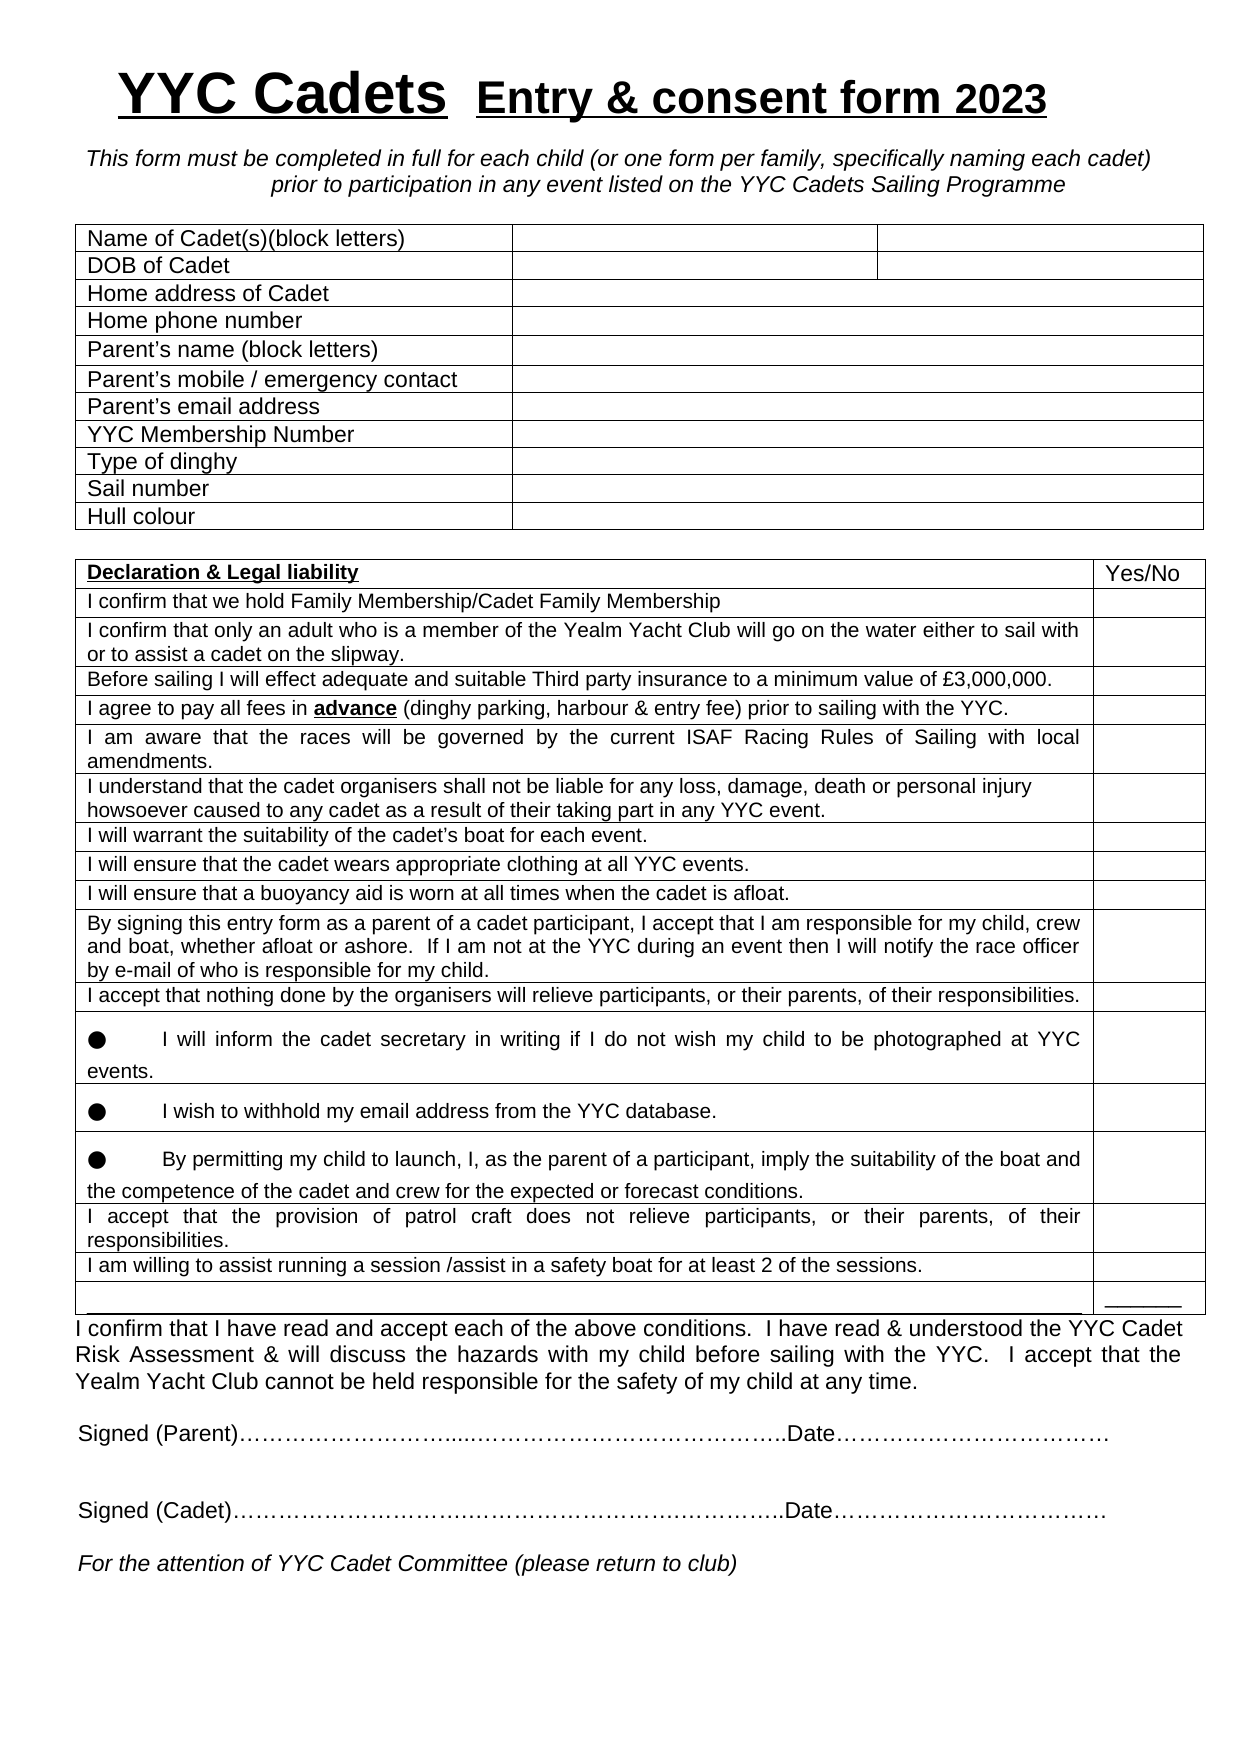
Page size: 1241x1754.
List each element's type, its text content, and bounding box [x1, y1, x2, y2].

table_cell [1094, 1204, 1205, 1252]
table_cell I accept that nothing done by the organisers will relieve participants, or their parents, of their responsibilities. [76, 983, 1093, 1011]
text I confirm that I have read and accept each of the above conditions. I have read & understood the YYC Cadet Risk Assessment & will discuss the hazards with my child before sailing with the YYC. I accept that the Yealm Yacht Club cannot be held responsible for the safety of my child at any time. [75, 1315, 1183, 1394]
table_cell [513, 280, 1203, 306]
table_cell I will inform the cadet secretary in writing if I do not wish my child to be photographed at YYC events. [76, 1012, 1093, 1083]
table_cell By permitting my child to launch, I, as the parent of a participant, imply the suitability of the boat and the competence of the cadet and crew for the expected or forecast conditions. [76, 1132, 1093, 1203]
table_cell [1094, 881, 1205, 909]
table_cell [513, 252, 877, 278]
table_cell Home address of Cadet [76, 280, 512, 306]
table_cell [1094, 774, 1205, 822]
table_cell Type of dinghy [76, 448, 512, 474]
text Signed (Cadet)………………………….……………………….…………..Date……………………………… [0, 1497, 1183, 1523]
table_cell [513, 421, 1203, 447]
text YYC Cadets Entry & consent form 2023 [0, 58, 1183, 126]
table_cell I confirm that we hold Family Membership/Cadet Family Membership [76, 589, 1093, 617]
table_cell Hull colour [76, 503, 512, 529]
table_cell [1094, 589, 1205, 617]
table_header [878, 225, 1203, 251]
table_header Yes/No [1094, 560, 1205, 588]
table_cell ______ [1094, 1282, 1205, 1314]
table_cell I will warrant the suitability of the cadet’s boat for each event. [76, 823, 1093, 851]
table_cell [1094, 618, 1205, 666]
table_header [513, 225, 877, 251]
table_cell I agree to pay all fees in advance (dinghy parking, harbour & entry fee) prior to sailing with the YYC. [76, 696, 1093, 724]
table_cell I am aware that the races will be governed by the current ISAF Racing Rules of Sailing with local amendments. [76, 725, 1093, 773]
table_cell I confirm that only an adult who is a member of the Yealm Yacht Club will go on the water either to sail with or to assist a cadet on the slipway. [76, 618, 1093, 666]
table_cell [76, 1282, 1093, 1314]
table_cell [513, 393, 1203, 419]
table_cell I understand that the cadet organisers shall not be liable for any loss, damage, death or personal injury howsoever caused to any cadet as a result of their taking part in any YYC event. [76, 774, 1093, 822]
text This form must be completed in full for each child (or one form per family, specifically naming each cadet) prior to participation in any event listed on the YYC Cadets Sailing Programme [60, 145, 1183, 197]
table_cell [513, 307, 1203, 335]
table_cell I wish to withhold my email address from the YYC database. [76, 1084, 1093, 1131]
table_cell I accept that the provision of patrol craft does not relieve participants, or their parents, of their responsibilities. [76, 1204, 1093, 1252]
table_cell [1094, 852, 1205, 880]
table_cell YYC Membership Number [76, 421, 512, 447]
table_header Declaration & Legal liability [76, 560, 1093, 588]
table_cell [513, 366, 1203, 392]
text Signed (Parent)……………………….....…………………………………..Date……………………………… [0, 1420, 1183, 1447]
table_cell [1094, 1253, 1205, 1281]
table_cell [1094, 983, 1205, 1011]
table_cell [1094, 725, 1205, 773]
table_cell Parent’s name (block letters) [76, 336, 512, 365]
table_cell I will ensure that a buoyancy aid is worn at all times when the cadet is afloat. [76, 881, 1093, 909]
table_cell DOB of Cadet [76, 252, 512, 278]
table_header Name of Cadet(s)(block letters) [76, 225, 512, 251]
table_cell [1094, 696, 1205, 724]
text For the attention of YYC Cadet Committee (please return to club) [0, 1550, 1183, 1576]
table_cell [1094, 823, 1205, 851]
table_cell Parent’s mobile / emergency contact [76, 366, 512, 392]
table_cell [1094, 667, 1205, 695]
table_cell [513, 503, 1203, 529]
table_cell [1094, 1084, 1205, 1131]
table_cell I will ensure that the cadet wears appropriate clothing at all YYC events. [76, 852, 1093, 880]
table_cell [513, 448, 1203, 474]
table_cell I am willing to assist running a session /assist in a safety boat for at least 2 of the sessions. [76, 1253, 1093, 1281]
table_cell [1094, 1132, 1205, 1203]
table_cell [513, 475, 1203, 502]
table_cell By signing this entry form as a parent of a cadet participant, I accept that I am responsible for my child, crew and boat, whether afloat or ashore. If I am not at the YYC during an event then I will notify the race officer by e-mail of who is responsible for my child. [76, 910, 1093, 982]
table_cell [878, 252, 1203, 278]
table_cell [1094, 1012, 1205, 1083]
table_cell Before sailing I will effect adequate and suitable Third party insurance to a minimum value of £3,000,000. [76, 667, 1093, 695]
table_cell [1094, 910, 1205, 982]
table_cell Home phone number [76, 307, 512, 335]
table_cell Sail number [76, 475, 512, 502]
table_cell Parent’s email address [76, 393, 512, 419]
table_cell [513, 336, 1203, 365]
